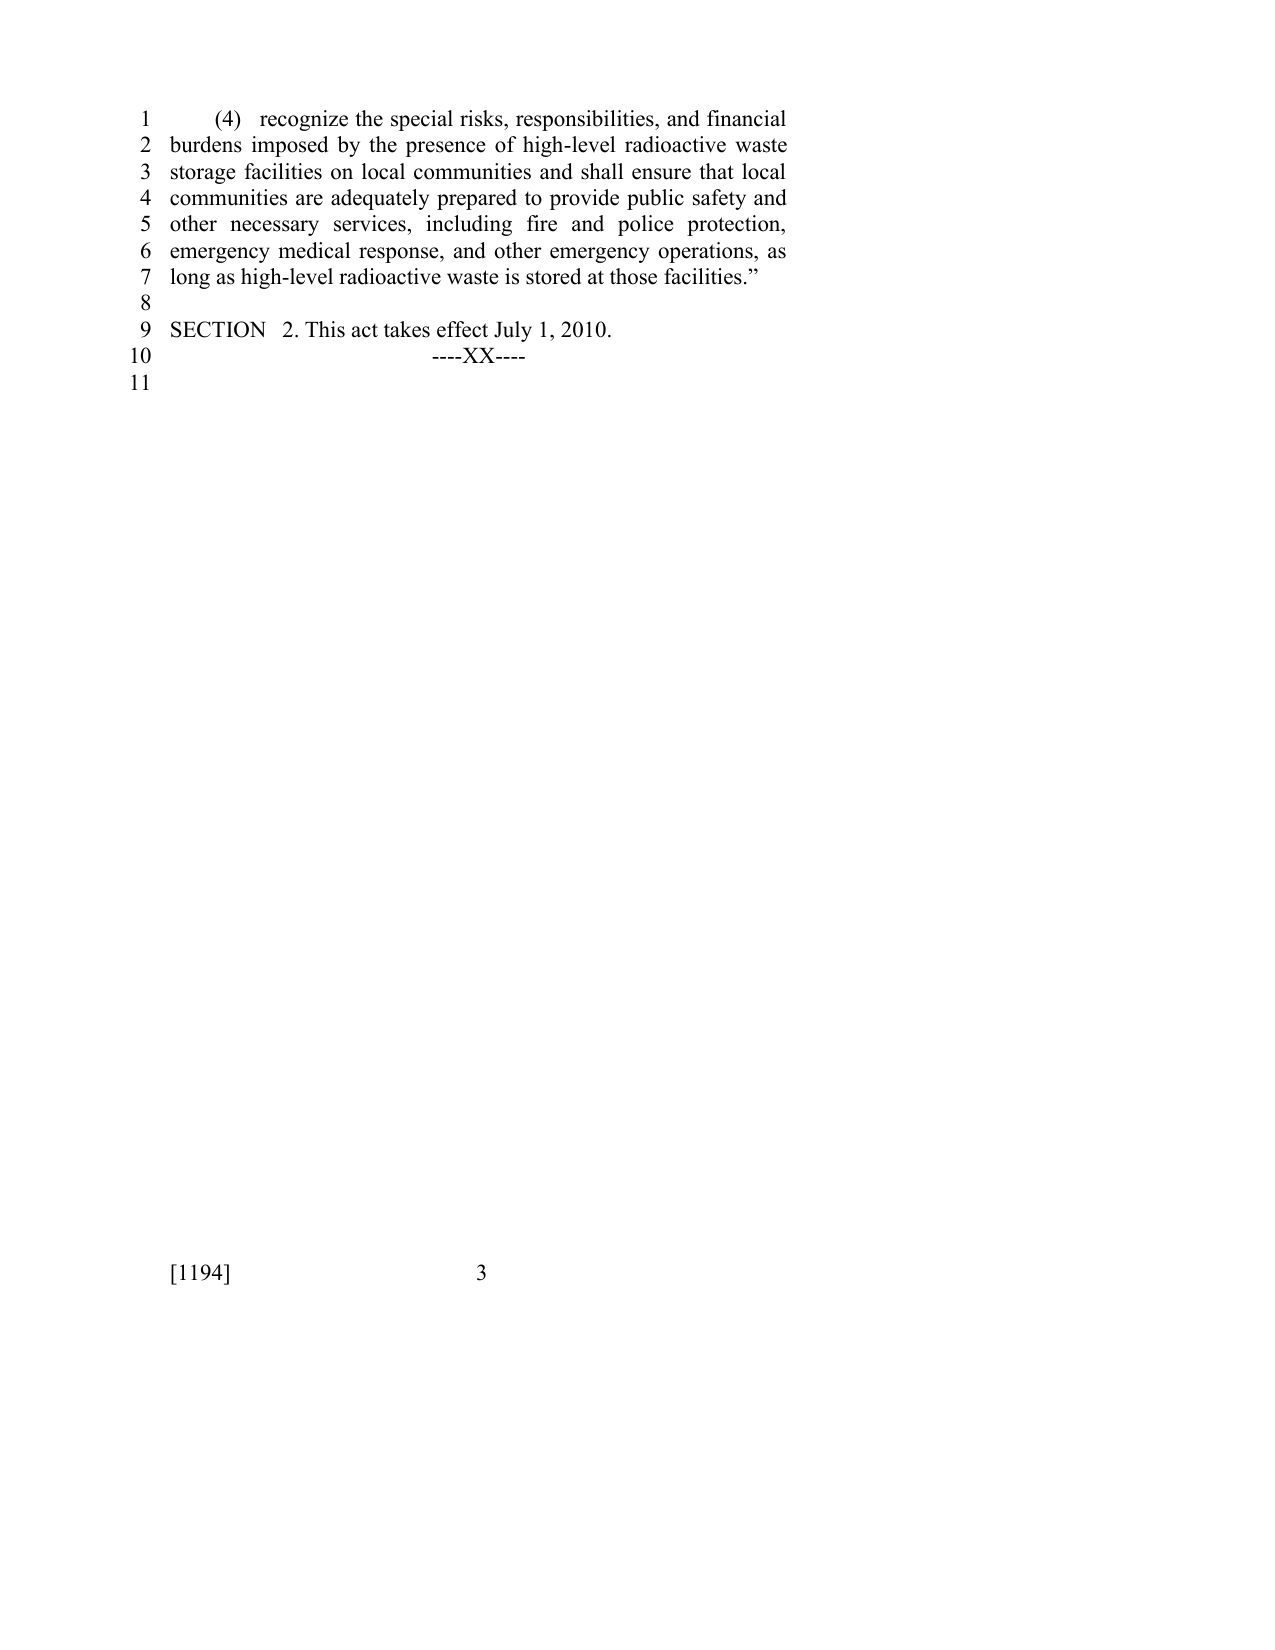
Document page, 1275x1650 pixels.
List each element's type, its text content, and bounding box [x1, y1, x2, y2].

text (4) recognize the special risks, responsibilities, and financial burdens imposed by the presence of high-level radioactive waste storage facilities on local communities and shall ensure that local communities are adequately prepared to provide public safety and other necessary services, including fire and police protection, emergency medical response, and other emergency operations, as long as high-level radioactive waste is stored at those facilities.” [169, 105, 787, 289]
text ----XX---- [169, 342, 787, 368]
text SECTION 2. This act takes effect July 1, 2010. [169, 316, 787, 342]
